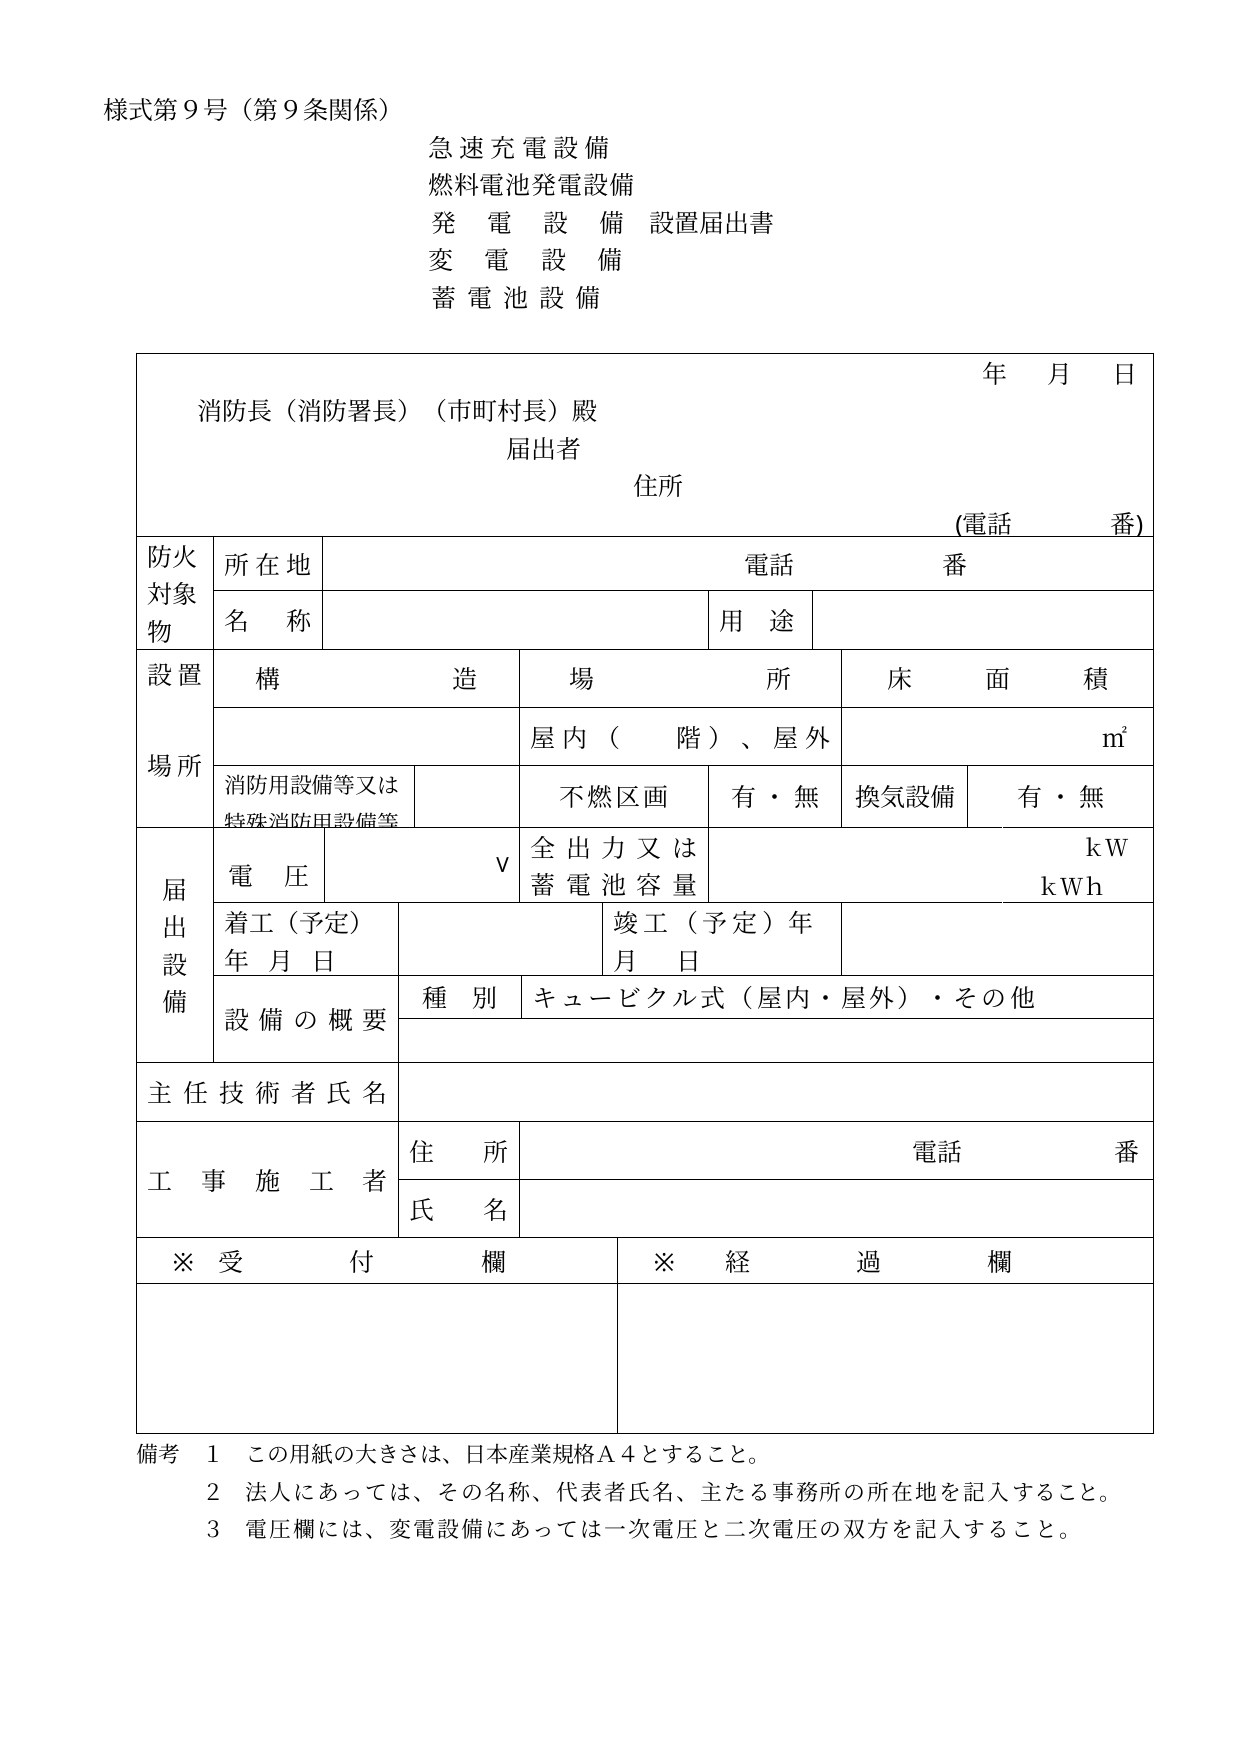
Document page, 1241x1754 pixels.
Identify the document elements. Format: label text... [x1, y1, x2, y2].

table_cell [842, 903, 1153, 975]
text 様式第９号（第９条関係） [103, 90, 1181, 127]
table_cell 電 圧 [214, 828, 324, 902]
text ３ 電圧欄には、変電設備にあっては一次電圧と二次電圧の双方を記入すること。 [103, 1509, 1181, 1547]
table_cell 屋内（ 階）、屋外 [520, 708, 841, 765]
table_cell ｋＷ [1003, 828, 1153, 866]
text 変 電 設 備 [103, 240, 1181, 277]
table_cell [214, 708, 519, 765]
table_cell [618, 1284, 1153, 1433]
table_cell 有 ・ 無 [709, 766, 841, 827]
table_cell [520, 1180, 1153, 1237]
table_cell [709, 828, 1002, 902]
text 備考 １ この用紙の大きさは、日本産業規格Ａ４とすること。 [103, 1434, 1181, 1472]
table_cell 氏名 [399, 1180, 519, 1237]
text ２ 法人にあっては、その名称、代表者氏名、主たる事務所の所在地を記入すること。 [103, 1472, 1181, 1509]
table_cell 着工（予定）年月日 [214, 903, 398, 975]
table_cell 床 面 積 [842, 650, 1153, 707]
table_cell [399, 1019, 1153, 1062]
text 急速充電設備 [103, 127, 1181, 165]
table_cell 用 途 [709, 591, 812, 649]
table_cell 住所 [399, 1122, 519, 1179]
table_cell 電話 番 [520, 1122, 1153, 1179]
table_cell ※ 経 過 欄 [618, 1238, 1153, 1282]
table_cell 種 別 [399, 976, 521, 1018]
table_cell 所在地 [214, 537, 322, 590]
table_cell [415, 766, 519, 827]
table_cell 電話 番 [323, 537, 1153, 590]
table_cell 不燃区画 [520, 766, 708, 827]
table_cell [399, 1063, 1153, 1121]
text 発 電 設 備 設置届出書 [103, 202, 1181, 240]
table_cell 構 造 [214, 650, 519, 707]
table_cell [137, 1284, 617, 1433]
table_cell 場 所 [520, 650, 841, 707]
table_header 年 月 日 消防長（消防署長）（市町村長）殿 届出者 住所 (電話 番) 氏名 印 [137, 354, 1153, 536]
table_cell 設置 場所 [137, 650, 213, 827]
table_cell ｋＷｈ [1003, 867, 1153, 902]
table_cell [813, 591, 1153, 649]
table_cell 換気設備 [842, 766, 967, 827]
table_cell キュービクル式（屋内・屋外）・その他 [522, 976, 1153, 1018]
table_cell 主任技術者氏名 [137, 1063, 398, 1121]
table_cell [323, 591, 708, 649]
table_cell V [325, 828, 519, 902]
table_cell 防火 対象 物 [137, 537, 213, 649]
table_cell 竣工（予定）年月日 [603, 903, 841, 975]
table_cell 工事施工者 [137, 1122, 398, 1237]
table_cell 届 出 設 備 [137, 828, 213, 1062]
table_cell ㎡ [842, 708, 1153, 765]
table_cell 設備の概要 [214, 976, 398, 1062]
table_cell [399, 903, 602, 975]
table_cell ※ 受 付 欄 [137, 1238, 617, 1282]
table_cell 名称 [214, 591, 322, 649]
table_cell 消防用設備等又は 特殊消防用設備等 [214, 766, 414, 827]
text 蓄電池設備 [103, 277, 1181, 315]
table_cell 有 ・ 無 [968, 766, 1153, 827]
text 燃料電池発電設備 [103, 165, 1181, 202]
table_cell 全出力又は 蓄電池容量 [520, 828, 708, 902]
